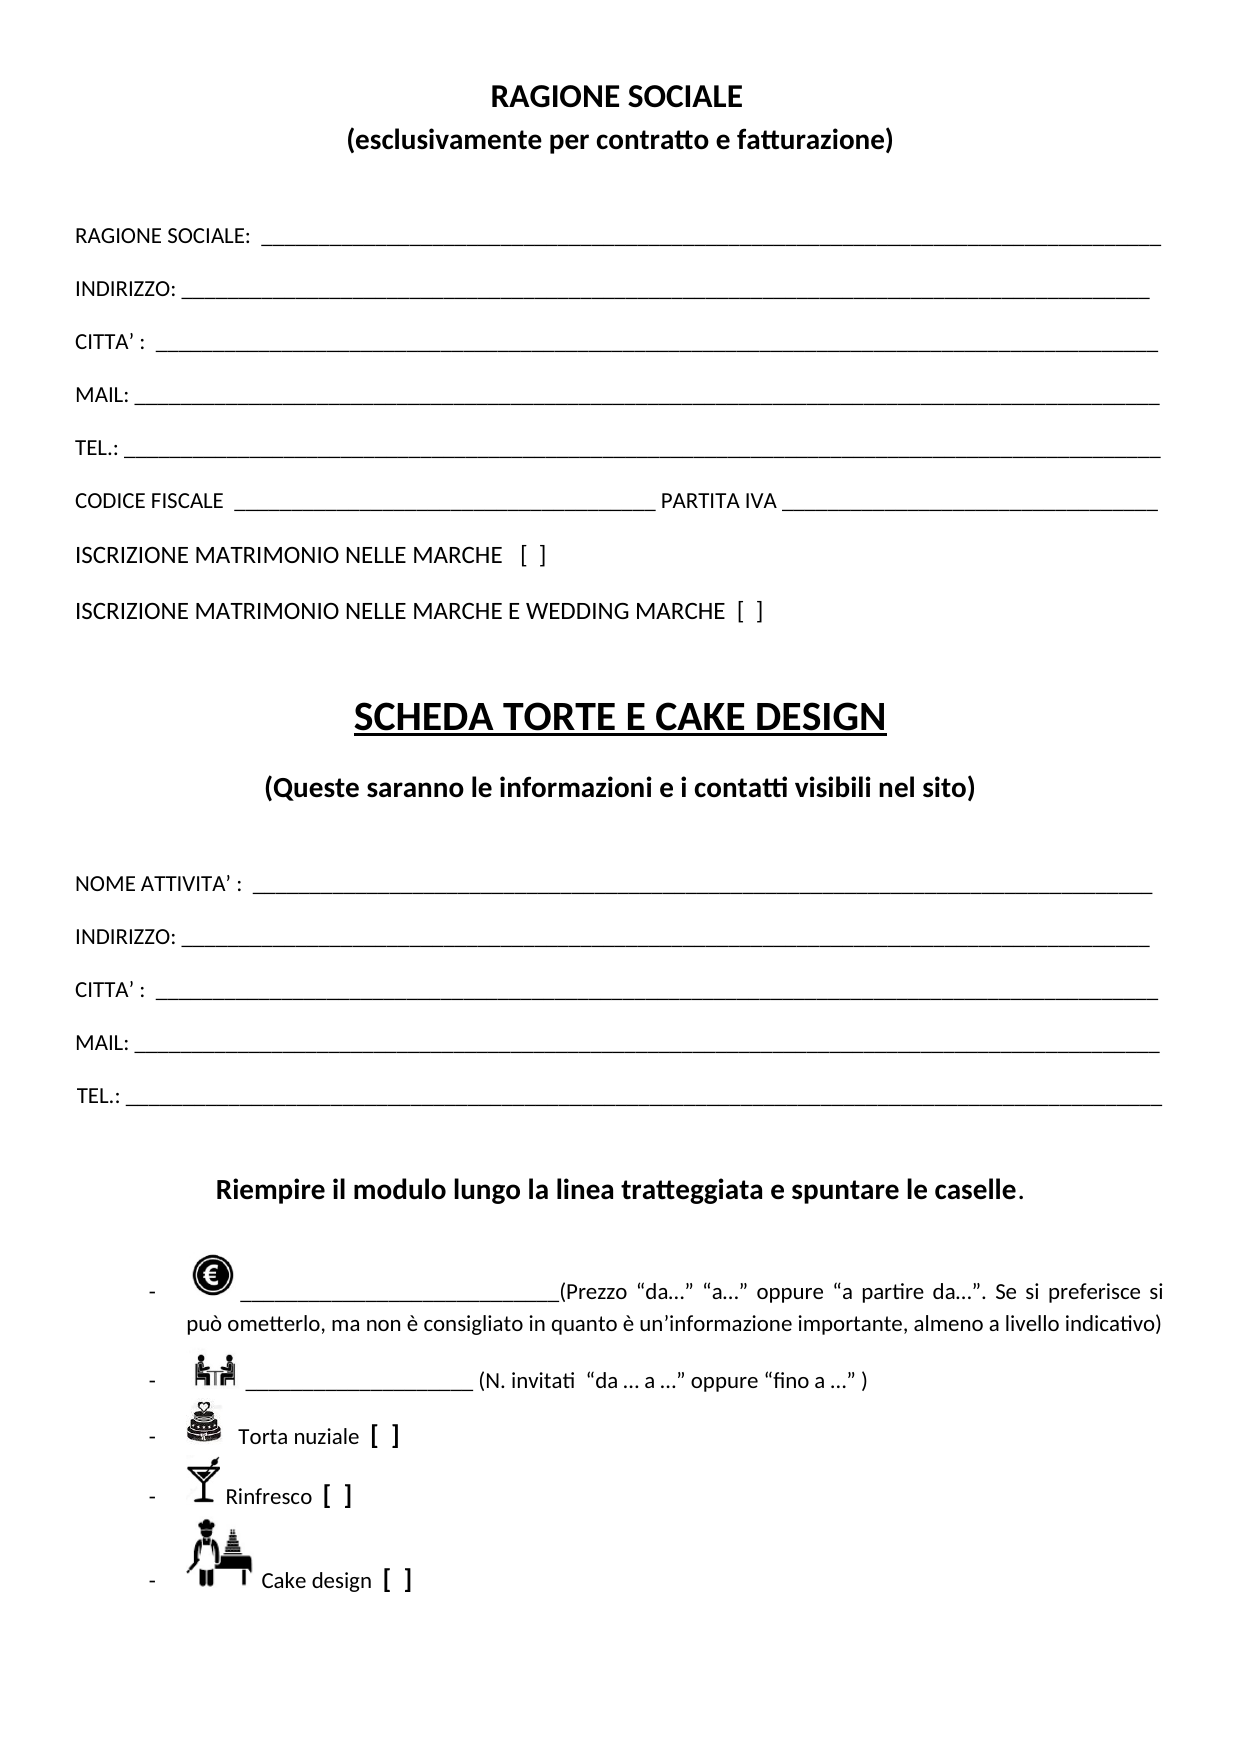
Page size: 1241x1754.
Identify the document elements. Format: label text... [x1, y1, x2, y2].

list ____________________ (N. invitati “da … a …” oppure “fino a …” ) [148, 1341, 1165, 1394]
picture [186, 1455, 220, 1505]
list Torta nuziale [ ] [148, 1398, 1165, 1451]
text CODICE FISCALE _____________________________________ PARTITA IVA _________________________________ [75, 486, 1165, 514]
text CITTA’ : ________________________________________________________________________________________ [75, 975, 1165, 1003]
text MAIL: __________________________________________________________________________________________ [75, 380, 1165, 408]
text RAGIONE SOCIALE: _______________________________________________________________________________ [75, 221, 1165, 249]
text NOME ATTIVITA’ : _______________________________________________________________________________ [75, 869, 1165, 897]
list Rinfresco [ ] [148, 1456, 1165, 1511]
text TEL.: ___________________________________________________________________________________________ [75, 1081, 1165, 1109]
text Riempire il modulo lungo la linea tratteggiata e spuntare le caselle. [75, 1171, 1165, 1207]
text MAIL: __________________________________________________________________________________________ [75, 1028, 1165, 1056]
picture [186, 1250, 240, 1300]
text CITTA’ : ________________________________________________________________________________________ [75, 327, 1165, 355]
text TEL.: ___________________________________________________________________________________________ [75, 433, 1165, 461]
text (Queste saranno le informazioni e i contatti visibili nel sito) [75, 769, 1165, 804]
text SCHEDA TORTE E CAKE DESIGN [75, 689, 1165, 740]
picture [186, 1341, 240, 1389]
picture [186, 1515, 257, 1589]
text ISCRIZIONE MATRIMONIO NELLE MARCHE [ ] [75, 539, 1165, 570]
text ISCRIZIONE MATRIMONIO NELLE MARCHE E WEDDING MARCHE [ ] [75, 595, 1165, 626]
text INDIRIZZO: _____________________________________________________________________________________ [75, 274, 1165, 302]
text RAGIONE SOCIALE (esclusivamente per contratto e fatturazione) [75, 75, 1165, 157]
list Cake design [ ] [148, 1516, 1165, 1595]
picture [186, 1398, 223, 1445]
text INDIRIZZO: _____________________________________________________________________________________ [75, 922, 1165, 950]
list ____________________________(Prezzo “da…” “a…” oppure “a partire da…”. Se si preferisce si può ometterlo, ma non è consigliato in quanto è un’informazione importante, almeno a livello indicativo) [148, 1251, 1165, 1337]
